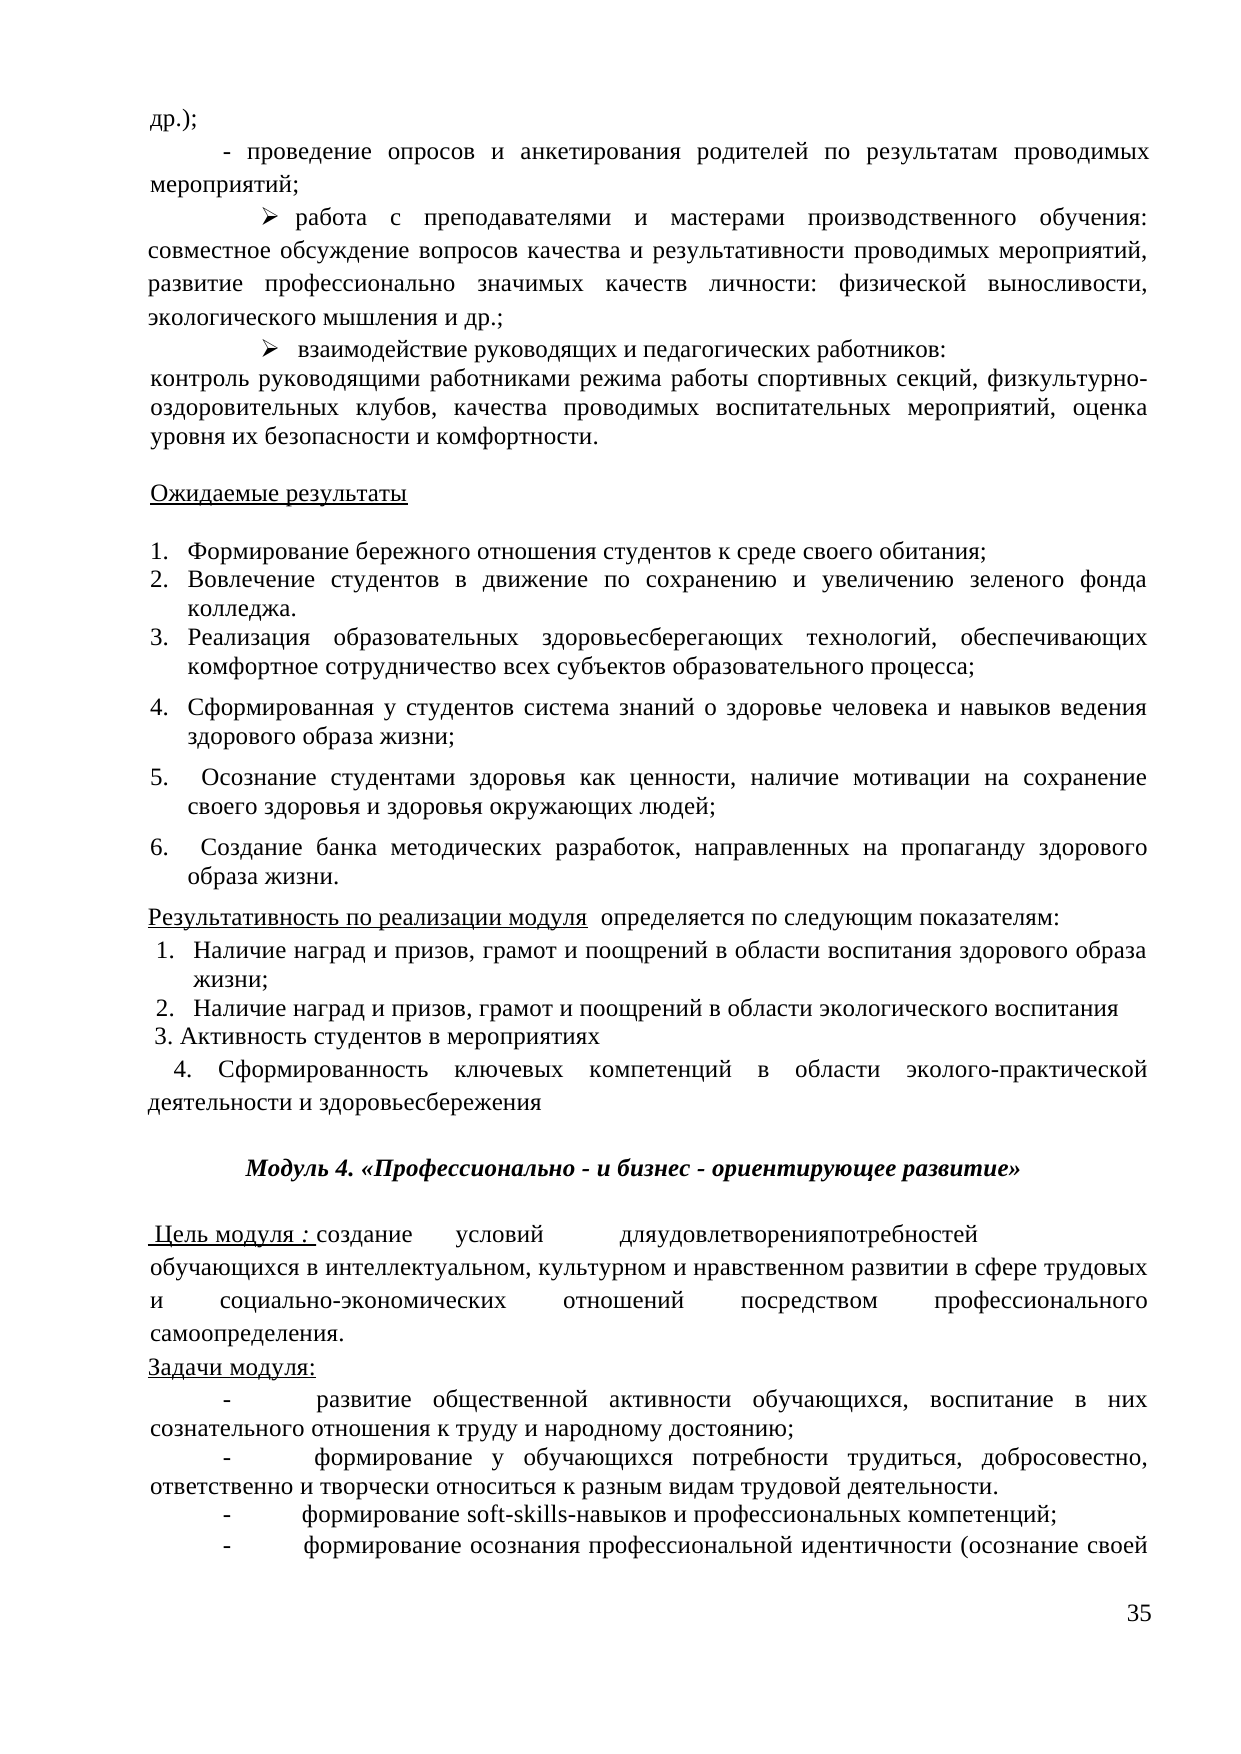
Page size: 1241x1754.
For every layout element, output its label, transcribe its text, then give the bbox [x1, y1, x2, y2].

text - проведение опросов и анкетирования родителей по результатам проводимых мероприятий; [150, 136, 1152, 198]
text 4. Сформированность ключевых компетенций в области эколого-практической деятельности и здоровьесбережения [148, 1054, 1149, 1116]
list Наличие наград и призов, грамот и поощрений в области воспитания здорового образа жизни; [156, 935, 1149, 993]
text Результативность по реализации модуля определяется по следующим показателям: [148, 902, 1149, 931]
list Вовлечение студентов в движение по сохранению и увеличению зеленого фонда колледжа. [150, 564, 1149, 622]
text Задачи модуля: [148, 1352, 1152, 1380]
list Формирование бережного отношения студентов к среде своего обитания; [150, 536, 1149, 564]
list взаимодействие руководящих и педагогических работников: [260, 334, 1152, 363]
list Сформированная у студентов система знаний о здоровье человека и навыков ведения здорового образа жизни; [150, 692, 1149, 749]
text обучающихся в интеллектуальном, культурном и нравственном развитии в сфере трудовых и социально-экономических отношений посредством профессионального самоопределения. [150, 1252, 1149, 1347]
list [150, 1530, 1149, 1559]
text Цель модуля : создание условий для удовлетворения потребностей [148, 1219, 1152, 1248]
list Наличие наград и призов, грамот и поощрений в области экологического воспитания [156, 993, 1149, 1021]
text Ожидаемые результаты [150, 478, 1149, 507]
list работа с преподавателями и мастерами производственного обучения: совместное обсуждение вопросов качества и результативности проводимых мероприятий, развитие профессионально значимых качеств личности: физической выносливости, экологического мышления и др.; [148, 202, 1149, 330]
list Создание банка методических разработок, направленных на пропаганду здорового образа жизни. [150, 832, 1149, 889]
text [150, 103, 1152, 132]
text Модуль 4. «Профессионально - и бизнес - ориентирующее развитие» [148, 1153, 1120, 1182]
text 3. Активность студентов в мероприятиях [148, 1021, 1149, 1050]
text контроль руководящими работниками режима работы спортивных секций, физкультурно-оздоровительных клубов, качества проводимых воспитательных мероприятий, оценка уровня их безопасности и комфортности. [150, 363, 1149, 449]
list Реализация образовательных здоровьесберегающих технологий, обеспечивающих комфортное сотрудничество всех субъектов образовательного процесса; [150, 622, 1149, 679]
list формирование у обучающихся потребности трудиться, добросовестно, ответственно и творчески относиться к разным видам трудовой деятельности. [150, 1442, 1149, 1499]
list формирование soft-skills-навыков и профессиональных компетенций; [150, 1499, 1152, 1528]
list Осознание студентами здоровья как ценности, наличие мотивации на сохранение своего здоровья и здоровья окружающих людей; [150, 762, 1149, 819]
list развитие общественной активности обучающихся, воспитание в них сознательного отношения к труду и народному достоянию; [150, 1384, 1149, 1442]
